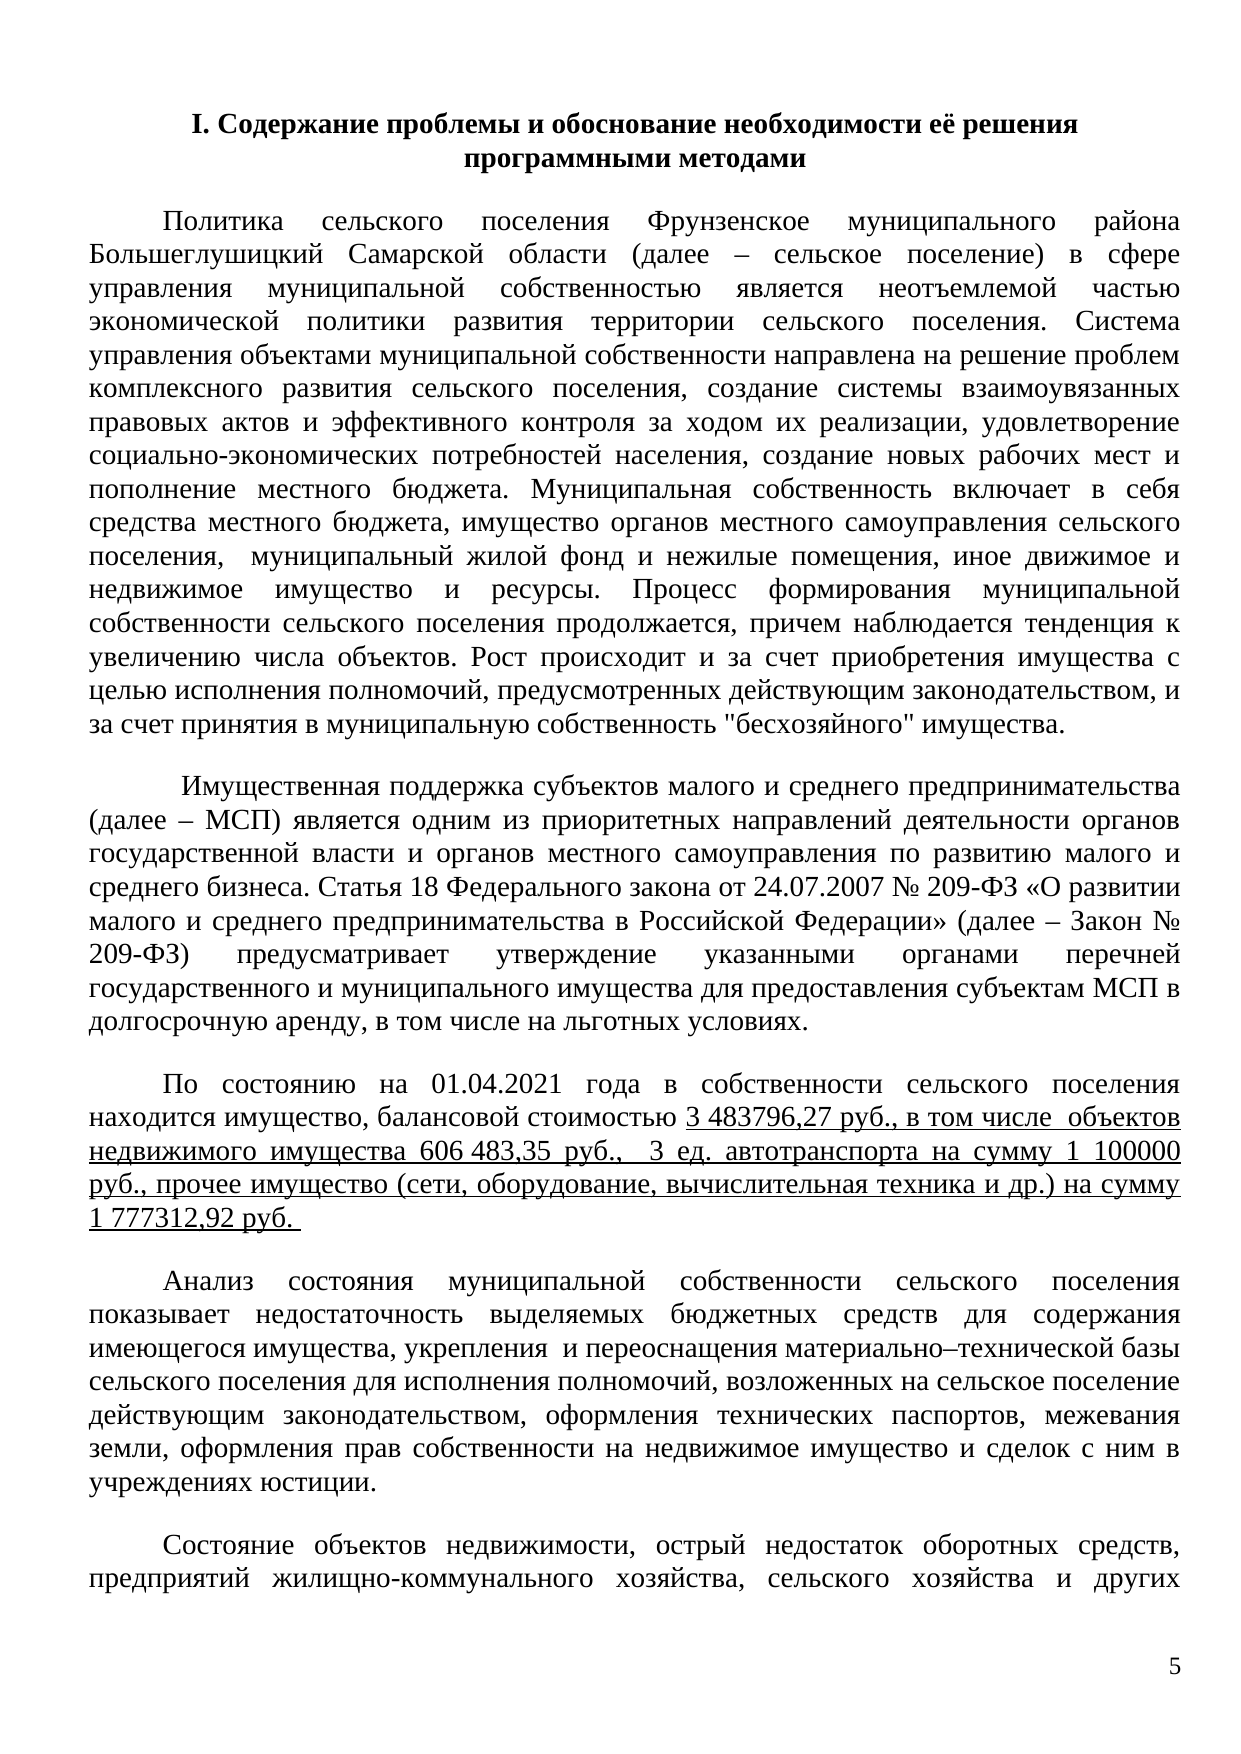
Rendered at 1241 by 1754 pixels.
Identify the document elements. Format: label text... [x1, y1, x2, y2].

text Имущественная поддержка субъектов малого и среднего предпринимательства (далее – МСП) является одним из приоритетных направлений деятельности органов государственной власти и органов местного самоуправления по развитию малого и среднего бизнеса. Статья 18 Федерального закона от 24.07.2007 № 209-ФЗ «О развитии малого и среднего предпринимательства в Российской Федерации» (далее – Закон № 209-ФЗ) предусматривает утверждение указанными органами перечней государственного и муниципального имущества для предоставления субъектам МСП в долгосрочную аренду, в том числе на льготных условиях. [89, 768, 1181, 1037]
text I. Содержание проблемы и обоснование необходимости её решения программными методами [89, 106, 1181, 173]
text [89, 1527, 1181, 1594]
text По состоянию на 01.04.2021 года в собственности сельского поселения находится имущество, балансовой стоимостью 3 483796,27 руб., в том числе объектов недвижимого имущества 606 483,35 руб., 3 ед. автотранспорта на сумму 1 100000 руб., прочее имущество (сети, оборудование, вычислительная техника и др.) на сумму 1 777312,92 руб. [89, 1197, 1181, 1234]
text Политика сельского поселения Фрунзенское муниципального района Большеглушицкий Самарской области (далее – сельское поселение) в сфере управления муниципальной собственностью является неотъемлемой частью экономической политики развития территории сельского поселения. Система управления объектами муниципальной собственности направлена на решение проблем комплексного развития сельского поселения, создание системы взаимоувязанных правовых актов и эффективного контроля за ходом их реализации, удовлетворение социально-экономических потребностей населения, создание новых рабочих мест и пополнение местного бюджета. Муниципальная собственность включает в себя средства местного бюджета, имущество органов местного самоуправления сельского поселения, муниципальный жилой фонд и нежилые помещения, иное движимое и недвижимое имущество и ресурсы. Процесс формирования муниципальной собственности сельского поселения продолжается, причем наблюдается тенденция к увеличению числа объектов. Рост происходит и за счет приобретения имущества с целью исполнения полномочий, предусмотренных действующим законодательством, и за счет принятия в муниципальную собственность "бесхозяйного" имущества. [89, 203, 1181, 739]
text По состоянию на 01.04.2021 года в собственности сельского поселения находится имущество, балансовой стоимостью 3 483796,27 руб., в том числе объектов недвижимого имущества 606 483,35 руб., 3 ед. автотранспорта на сумму 1 100000 руб., прочее имущество (сети, оборудование, вычислительная техника и др.) на сумму 1 777312,92 руб. [89, 1066, 1181, 1162]
text Анализ состояния муниципальной собственности сельского поселения показывает недостаточность выделяемых бюджетных средств для содержания имеющегося имущества, укрепления и переоснащения материально–технической базы сельского поселения для исполнения полномочий, возложенных на сельское поселение действующим законодательством, оформления технических паспортов, межевания земли, оформления прав собственности на недвижимое имущество и сделок с ним в учреждениях юстиции. [89, 1263, 1181, 1498]
text По состоянию на 01.04.2021 года в собственности сельского поселения находится имущество, балансовой стоимостью 3 483796,27 руб., в том числе объектов недвижимого имущества 606 483,35 руб., 3 ед. автотранспорта на сумму 1 100000 руб., прочее имущество (сети, оборудование, вычислительная техника и др.) на сумму 1 777312,92 руб. [89, 1164, 1181, 1196]
